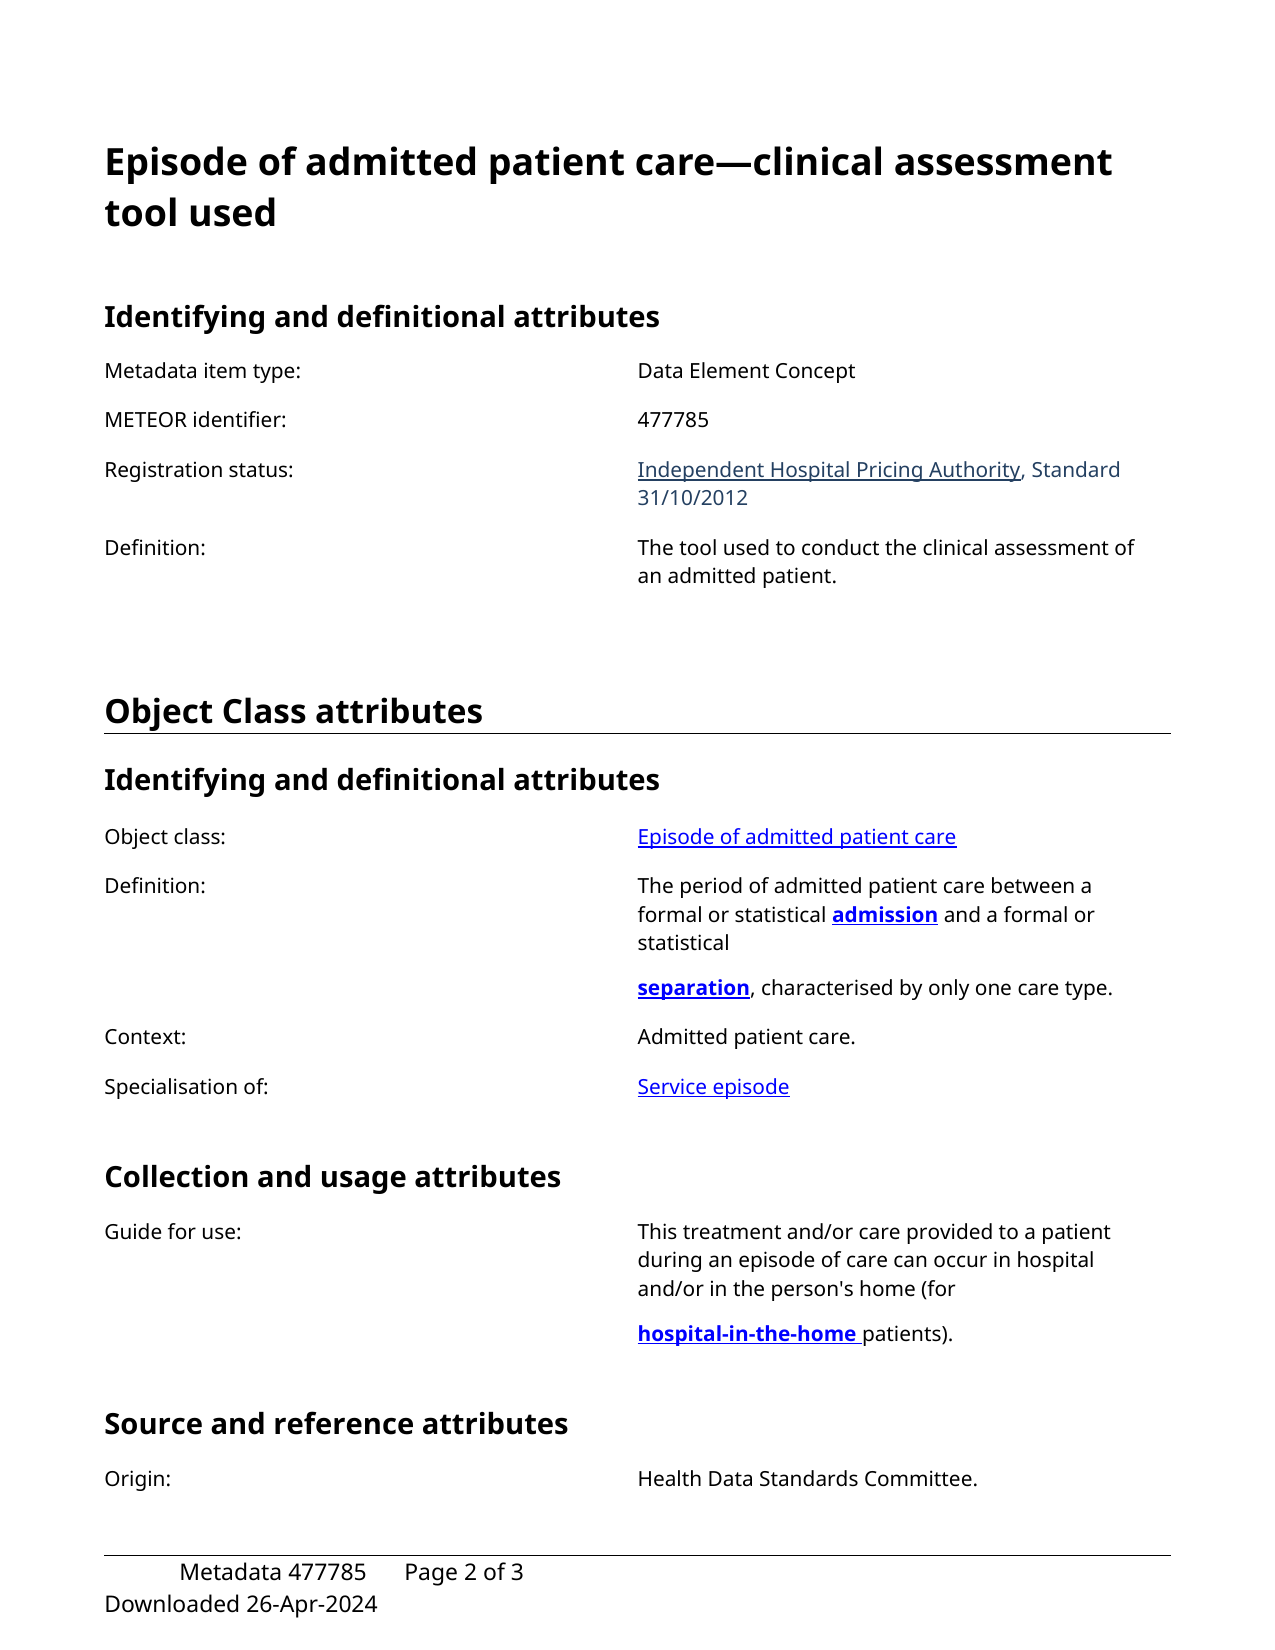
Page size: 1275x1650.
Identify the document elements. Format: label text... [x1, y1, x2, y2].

table_cell Origin: [93, 1454, 626, 1503]
table_cell METEOR identifier: [93, 395, 626, 444]
table_cell Independent Hospital Pricing Authority, Standard 31/10/2012 [626, 445, 1159, 522]
table_cell Metadata item type: [93, 346, 626, 395]
table_cell Data Element Concept [626, 346, 1159, 395]
table_cell Context: [93, 1012, 626, 1061]
table_header Object class: [93, 812, 626, 861]
table_cell This treatment and/or care provided to a patient during an episode of care can occur in hospital and/or in the person's home (for hospital-in-the-home patients). [626, 1207, 1159, 1358]
subtitle Episode of admitted patient care—clinical assessment tool used [104, 135, 1171, 237]
table_cell The period of admitted patient care between a formal or statistical admission and a formal or statistical separation, characterised by only one care type. [626, 861, 1159, 1012]
subtitle Identifying and definitional attributes [104, 759, 1171, 799]
table_cell The tool used to conduct the clinical assessment of an admitted patient. [626, 522, 1159, 600]
table_cell Health Data Standards Committee. [626, 1454, 1159, 1503]
table_cell Admitted patient care. [626, 1012, 1159, 1061]
table_cell Service episode [626, 1061, 1159, 1111]
table_cell Source and reference attributes [93, 1358, 1159, 1454]
table_cell Guide for use: [93, 1207, 626, 1358]
table_header Episode of admitted patient care [626, 812, 1159, 861]
table_cell Registration status: [93, 445, 626, 522]
table_cell Specialisation of: [93, 1061, 626, 1111]
table_cell Definition: [93, 861, 626, 1012]
table_cell Definition: [93, 522, 626, 600]
table_cell 477785 [626, 395, 1159, 444]
subtitle Object Class attributes [104, 687, 1171, 733]
table_cell Collection and usage attributes [93, 1111, 1159, 1207]
table_header Identifying and definitional attributes [93, 250, 1159, 346]
